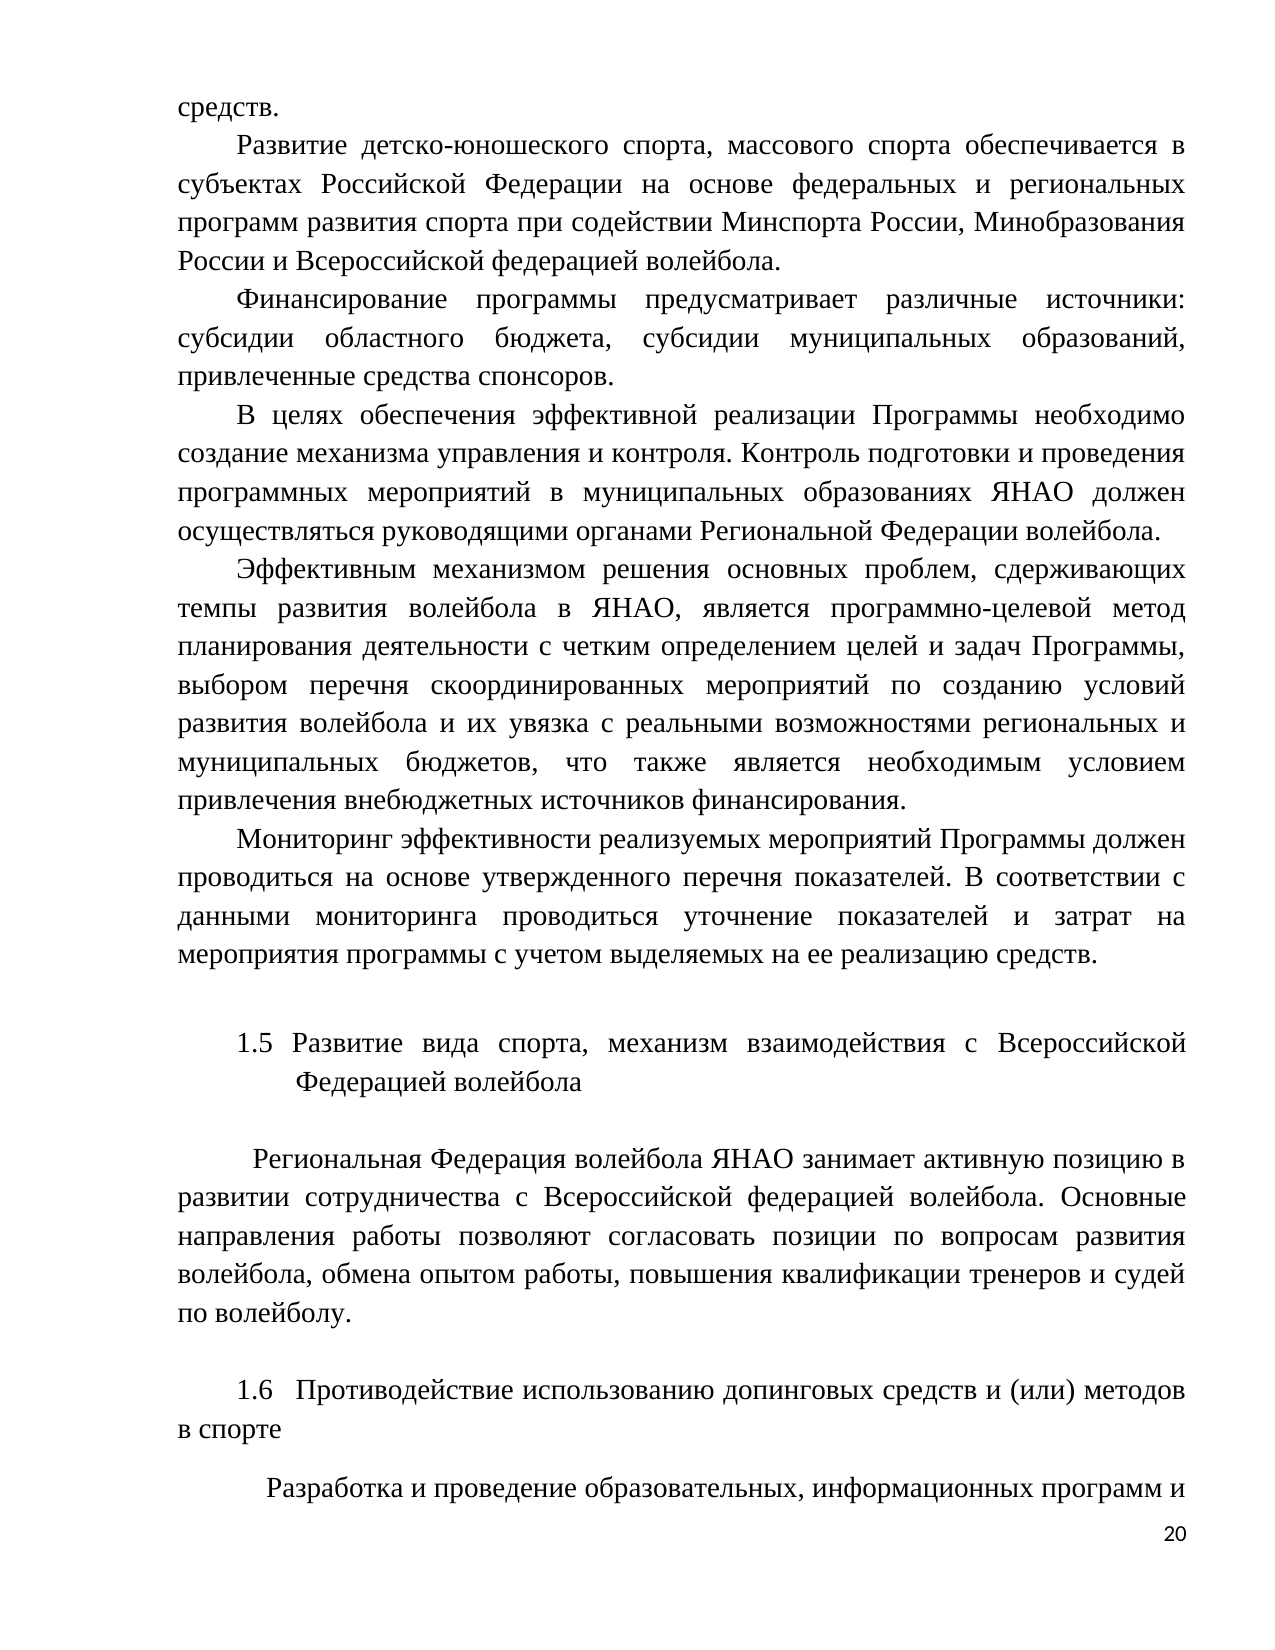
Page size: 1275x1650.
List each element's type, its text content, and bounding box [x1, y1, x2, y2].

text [177, 1470, 1186, 1504]
text 1.6 Противодействие использованию допинговых средств и (или) методов в спорте [177, 1372, 1186, 1444]
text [177, 89, 1186, 122]
text Развитие детско-юношеского спорта, массового спорта обеспечивается в субъектах Российской Федерации на основе федеральных и региональных программ развития спорта при содействии Минспорта России, Минобразования России и Всероссийской федерацией волейбола. [177, 127, 1186, 276]
text Финансирование программы предусматривает различные источники: субсидии областного бюджета, субсидии муниципальных образований, привлеченные средства спонсоров. [177, 281, 1186, 392]
text В целях обеспечения эффективной реализации Программы необходимо создание механизма управления и контроля. Контроль подготовки и проведения программных мероприятий в муниципальных образованиях ЯНАО должен осуществляться руководящими органами Региональной Федерации волейбола. [177, 397, 1186, 546]
text 1.5 Развитие вида спорта, механизм взаимодействия с Всероссийской Федерацией волейбола [236, 1025, 1186, 1097]
text Эффективным механизмом решения основных проблем, сдерживающих темпы развития волейбола в ЯНАО, является программно-целевой метод планирования деятельности с четким определением целей и задач Программы, выбором перечня скоординированных мероприятий по созданию условий развития волейбола и их увязка с реальными возможностями региональных и муниципальных бюджетов, что также является необходимым условием привлечения внебюджетных источников финансирования. [177, 551, 1186, 816]
text Региональная Федерация волейбола ЯНАО занимает активную позицию в развитии сотрудничества с Всероссийской федерацией волейбола. Основные направления работы позволяют согласовать позиции по вопросам развития волейбола, обмена опытом работы, повышения квалификации тренеров и судей по волейболу. [177, 1141, 1186, 1329]
text Мониторинг эффективности реализуемых мероприятий Программы должен проводиться на основе утвержденного перечня показателей. В соответствии с данными мониторинга проводиться уточнение показателей и затрат на мероприятия программы с учетом выделяемых на ее реализацию средств. [177, 821, 1186, 970]
